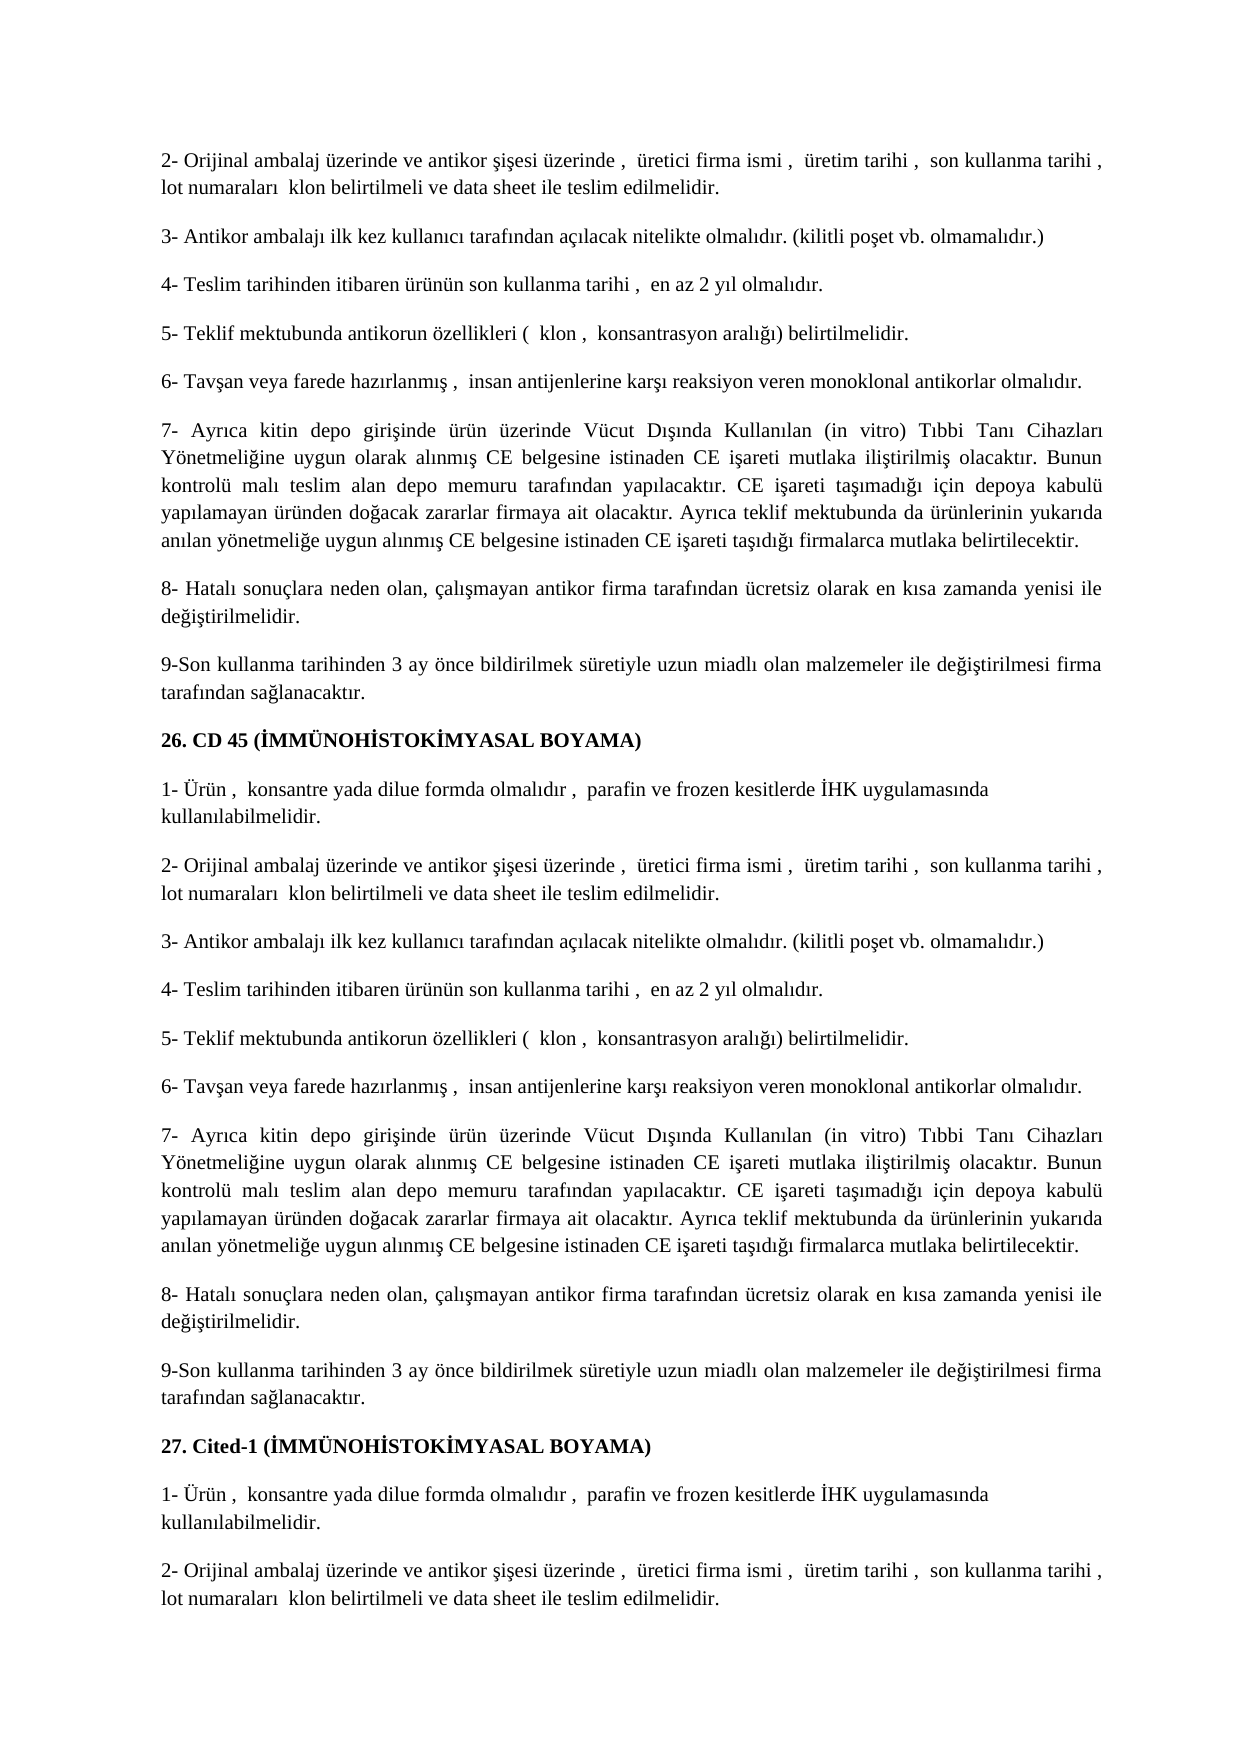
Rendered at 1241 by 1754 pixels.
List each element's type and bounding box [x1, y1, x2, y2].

table_cell [154, 148, 1111, 1634]
